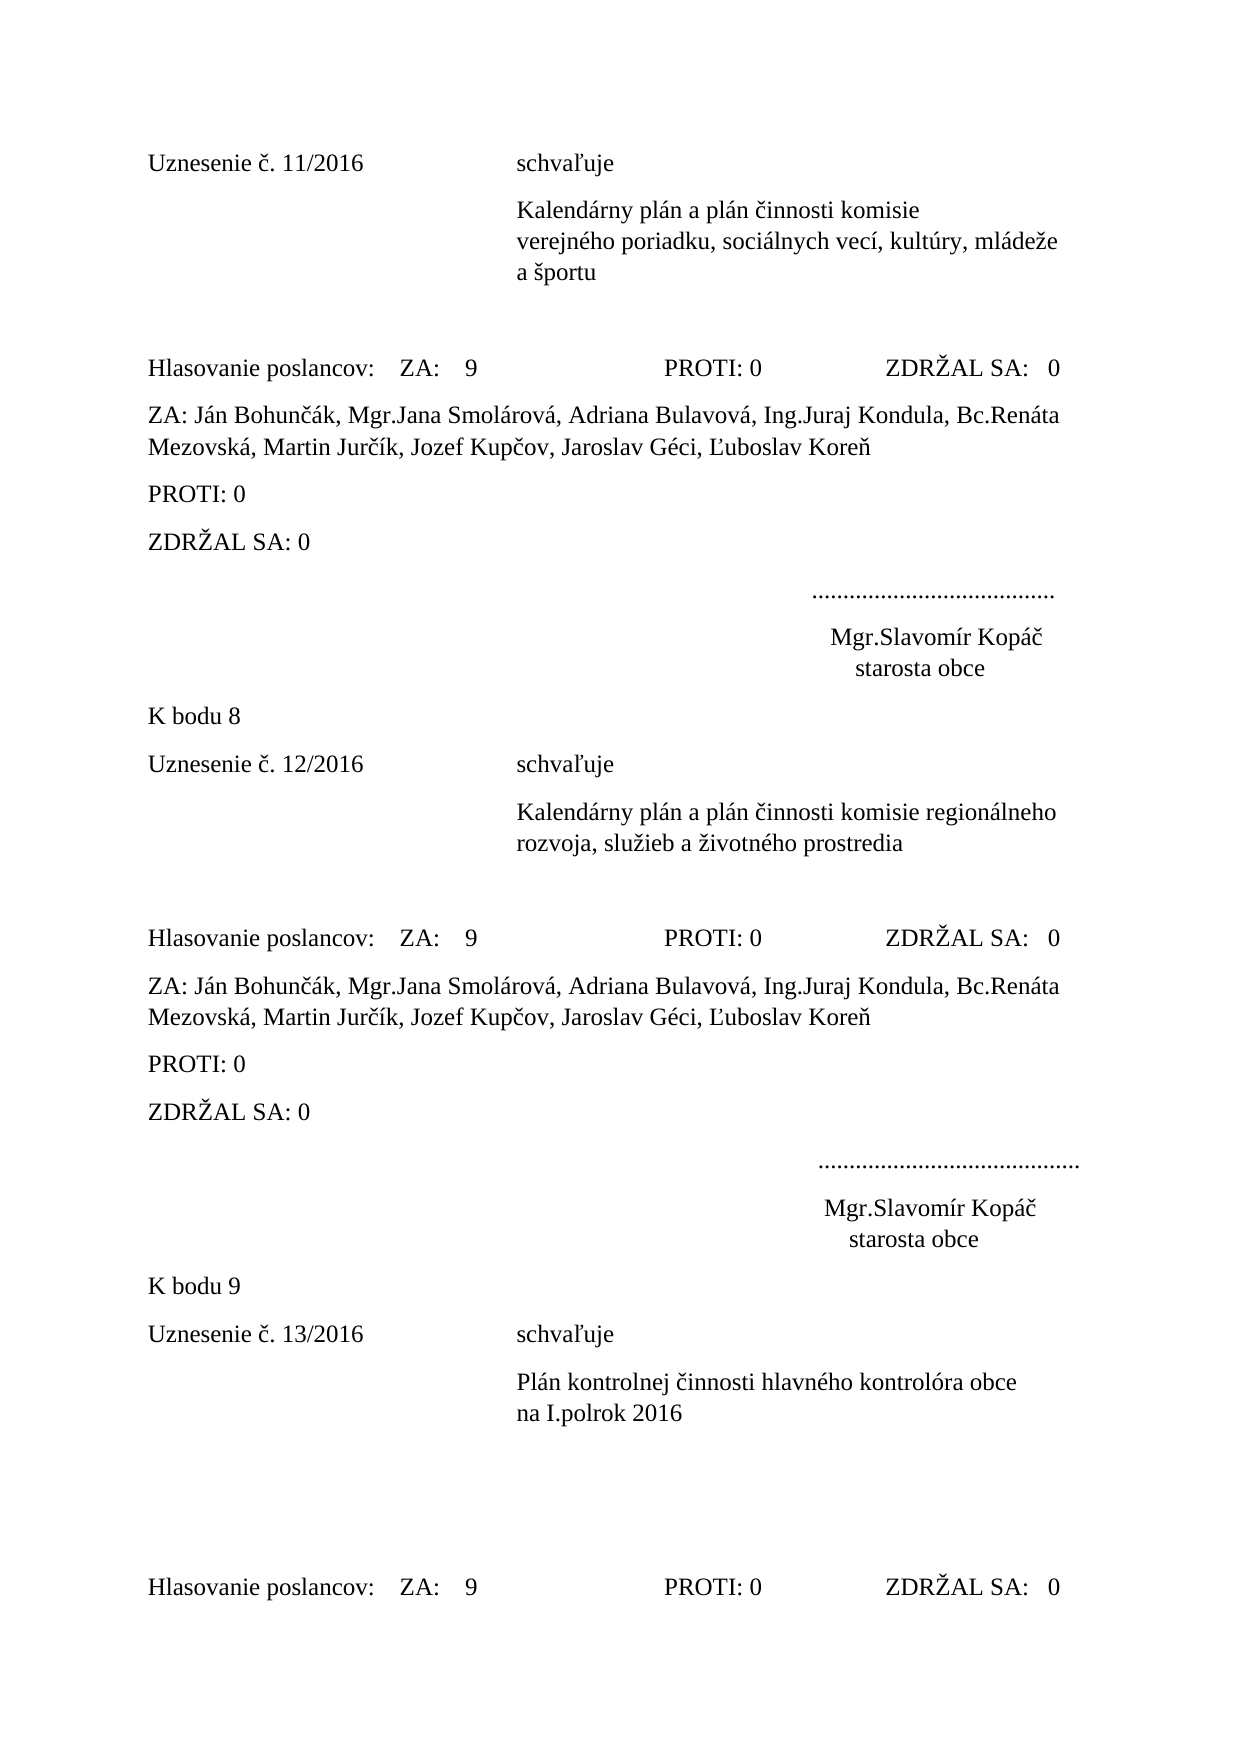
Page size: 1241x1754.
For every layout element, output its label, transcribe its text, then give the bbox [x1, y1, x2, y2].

text Uznesenie č. 11/2016 schvaľuje [148, 148, 1093, 176]
text K bodu 9 [148, 1271, 1093, 1300]
text Uznesenie č. 12/2016 schvaľuje [148, 749, 1093, 778]
text Mgr.Slavomír Kopáč starosta obce [148, 1193, 1093, 1252]
text K bodu 8 [148, 701, 1093, 730]
text Plán kontrolnej činnosti hlavného kontrolóra obce na I.polrok 2016 [148, 1367, 1093, 1427]
text Uznesenie č. 13/2016 schvaľuje [148, 1319, 1093, 1348]
text PROTI: 0 [148, 1049, 1093, 1078]
text ....................................... [148, 575, 1093, 603]
text Hlasovanie poslancov: ZA: 9 PROTI: 0 ZDRŽAL SA: 0 [148, 1572, 1093, 1601]
text ZDRŽAL SA: 0 [148, 527, 1093, 556]
text Hlasovanie poslancov: ZA: 9 PROTI: 0 ZDRŽAL SA: 0 [148, 353, 1093, 382]
text Hlasovanie poslancov: ZA: 9 PROTI: 0 ZDRŽAL SA: 0 [148, 923, 1093, 952]
text .......................................... [148, 1145, 1093, 1174]
text Mgr.Slavomír Kopáč starosta obce [148, 622, 1093, 682]
text PROTI: 0 [148, 479, 1093, 508]
text ZDRŽAL SA: 0 [148, 1097, 1093, 1126]
text Kalendárny plán a plán činnosti komisie regionálneho rozvoja, služieb a životného prostredia [148, 797, 1093, 856]
text Kalendárny plán a plán činnosti komisie verejného poriadku, sociálnych vecí, kultúry, mládeže a športu [148, 195, 1093, 286]
